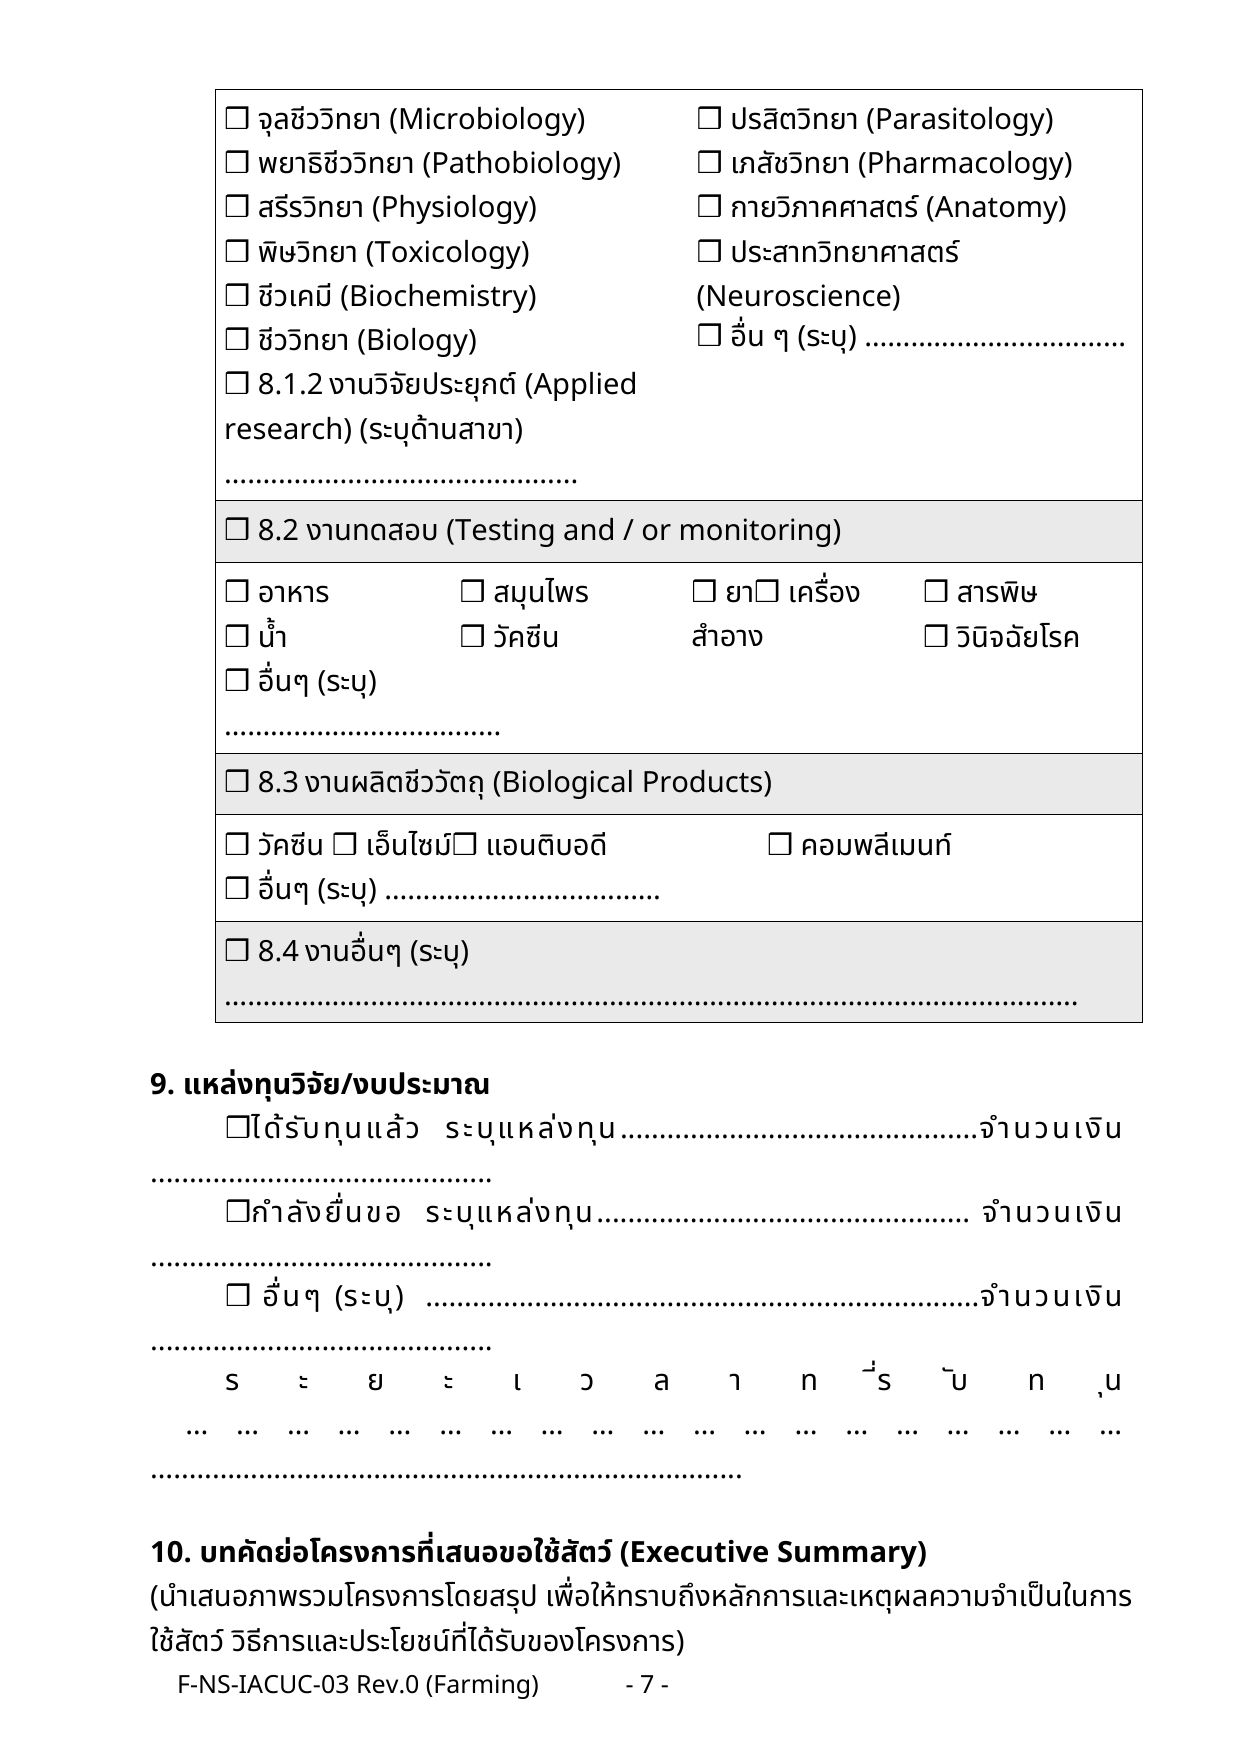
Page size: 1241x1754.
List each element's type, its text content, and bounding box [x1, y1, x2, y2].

text ❒ อื่นๆ (ระบุ) .......................................................................จำนวนเงิน ............................................ [150, 1275, 1122, 1359]
text 10. บทคัดย่อโครงการที่เสนอขอใช้สัตว์ (Executive Summary) [150, 1531, 1144, 1576]
table_cell ❒ อาหาร ❒ น้ำ ❒ อื่นๆ (ระบุ) …………………………...... [216, 563, 447, 752]
text (นำเสนอภาพรวมโครงการโดยสรุป เพื่อให้ทราบถึงหลักการและเหตุผลความจำเป็นในการใช้สัตว์ วิธีการและประโยชน์ที่ได้รับของโครงการ) [150, 1576, 1144, 1664]
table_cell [216, 90, 684, 500]
text 9. แหล่งทุนวิจัย/งบประมาณ [150, 1063, 1122, 1107]
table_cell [684, 90, 1142, 500]
table_cell ❒ 8.4งานอื่นๆ (ระบุ) ………………..……..………….…...………...………………………………………...…. [216, 922, 1142, 1022]
table_cell ❒ 8.3งานผลิตชีววัตถุ (Biological Products) [216, 754, 1142, 814]
text ❒ได้รับทุนแล้ว ระบุแหล่งทุน..............................................จำนวนเงิน ............................................ [150, 1107, 1122, 1191]
text ❒กำลังยื่นขอ ระบุแหล่งทุน................................................ จำนวนเงิน ............................................ [150, 1191, 1122, 1275]
table_cell ❒ ยา❒ เครื่องสำอาง [679, 563, 911, 752]
table_cell ❒ สารพิษ ❒ วินิจฉัยโรค [911, 563, 1142, 752]
table_cell ❒ สมุนไพร ❒ วัคซีน [447, 563, 679, 752]
text ระยะเวลาที่รับทุน ……………………………………………………..…………………………………………………………...... [150, 1359, 1122, 1492]
table_cell ❒ 8.2 งานทดสอบ (Testing and / or monitoring) [216, 501, 1142, 562]
table_cell ❒ วัคซีน ❒ เอ็นไซม์❒ แอนติบอดี ❒ คอมพลีเมนท์ ❒ อื่นๆ (ระบุ) ……………………………… [216, 815, 1142, 921]
